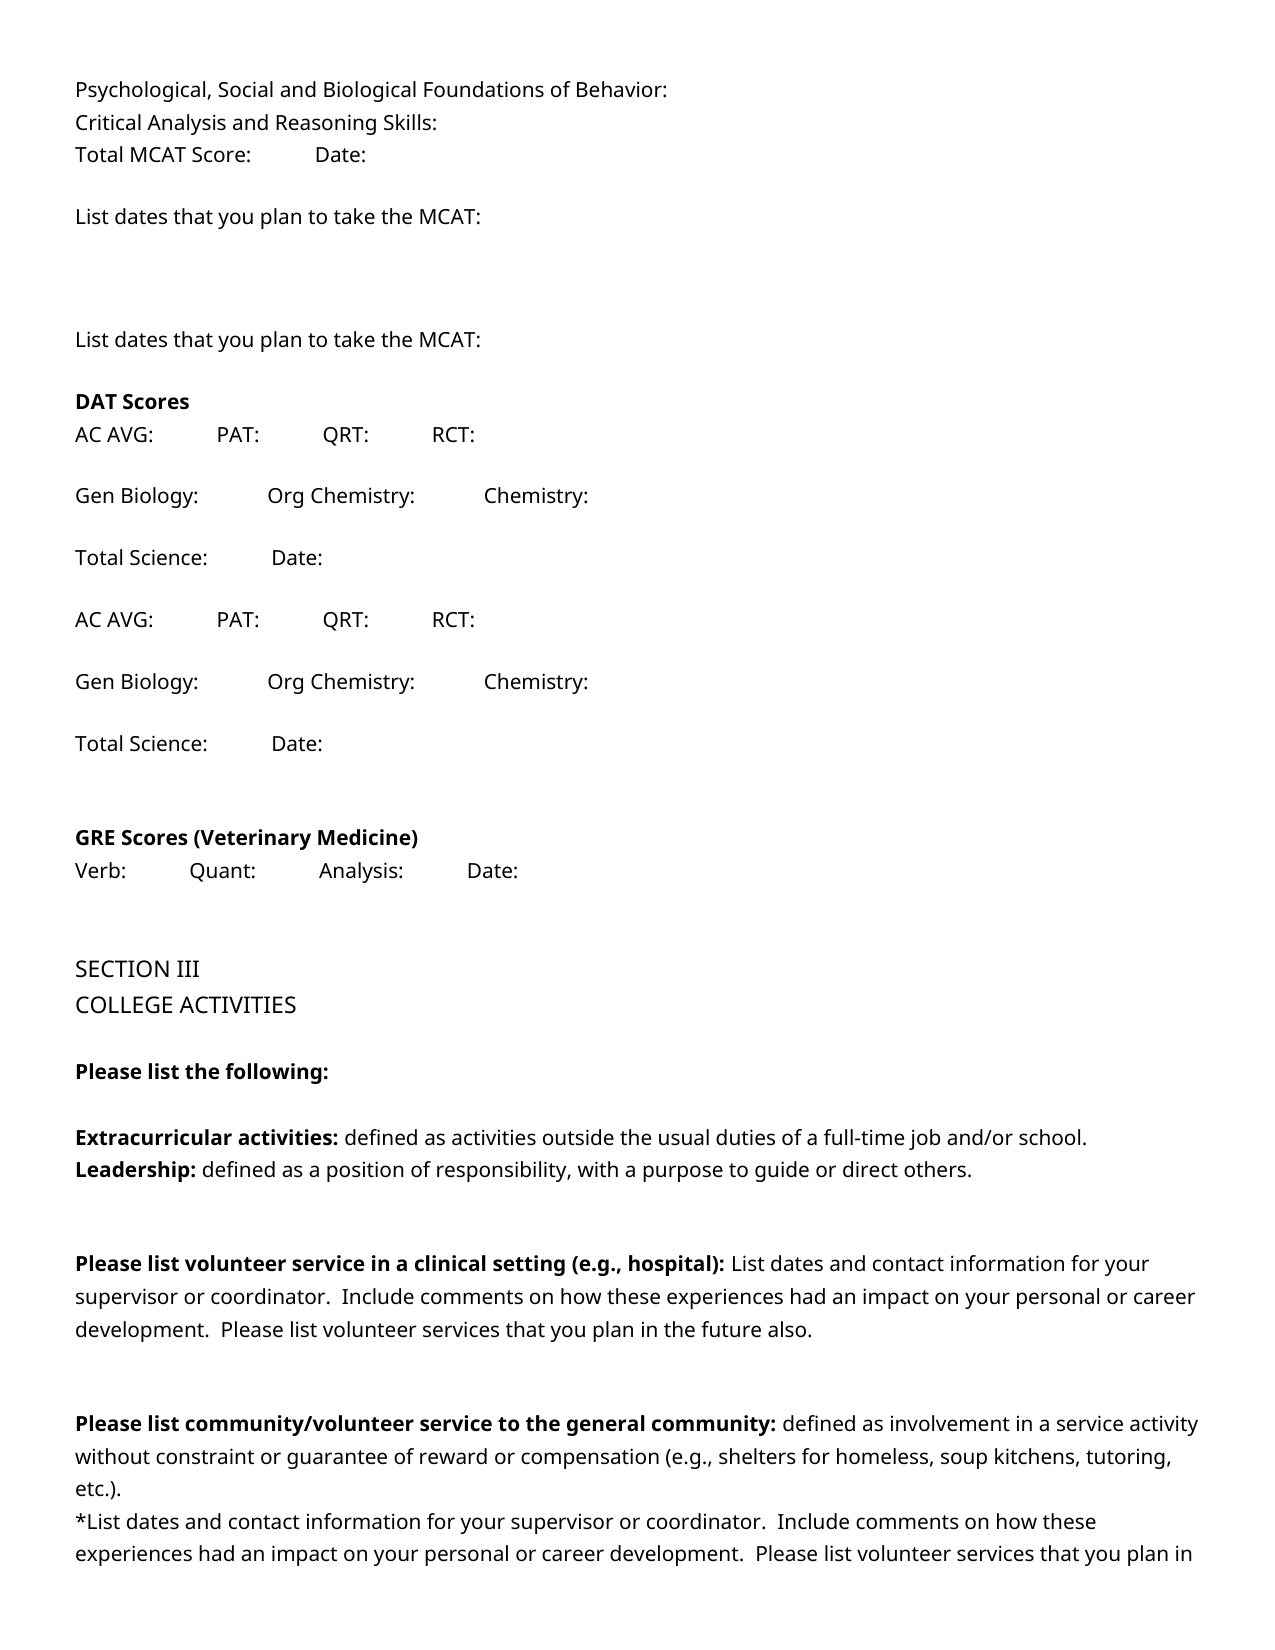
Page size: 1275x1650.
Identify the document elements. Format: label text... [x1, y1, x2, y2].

text GRE Scores (Veterinary Medicine) Verb: Quant: Analysis: Date: [75, 791, 1200, 884]
text Please list volunteer service in a clinical setting (e.g., hospital): List dates and contact information for your supervisor or coordinator. Include comments on how these experiences had an impact on your personal or career development. Please list volunteer services that you plan in the future also. [75, 1249, 1200, 1376]
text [75, 1409, 1200, 1568]
text AC AVG: PAT: QRT: RCT: [75, 605, 1200, 634]
text DAT Scores AC AVG: PAT: QRT: RCT: [75, 387, 1200, 448]
text List dates that you plan to take the MCAT: [75, 326, 1200, 354]
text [75, 75, 1200, 169]
text List dates that you plan to take the MCAT: [75, 202, 1200, 230]
text Total Science: Date: [75, 729, 1200, 757]
text Gen Biology: Org Chemistry: Chemistry: [75, 482, 1200, 510]
text SECTION III COLLEGE ACTIVITIES Please list the following: Extracurricular activities: defined as activities outside the usual duties of a full-time job and/or school. Leadership: defined as a position of responsibility, with a purpose to guide or direct others. [75, 917, 1200, 1216]
text Total Science: Date: [75, 543, 1200, 572]
text Gen Biology: Org Chemistry: Chemistry: [75, 667, 1200, 695]
